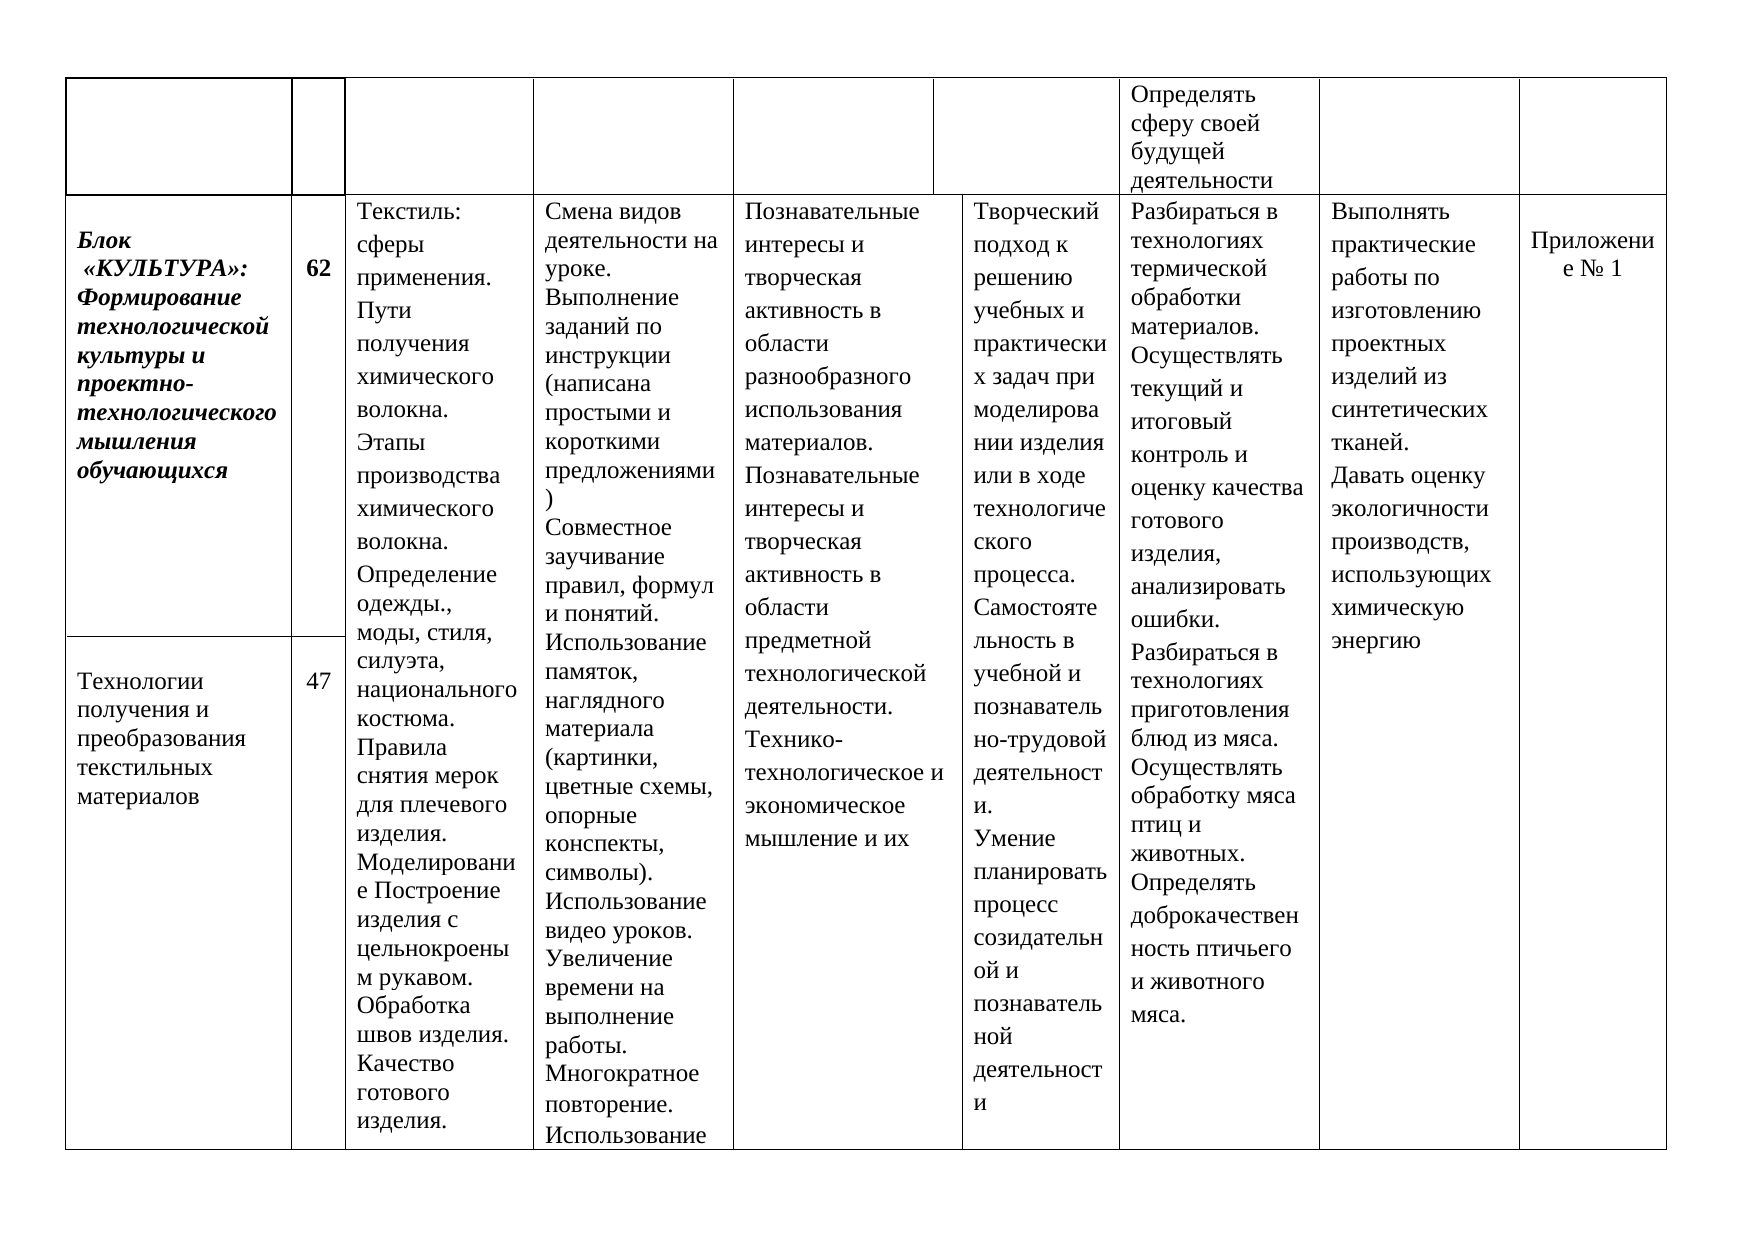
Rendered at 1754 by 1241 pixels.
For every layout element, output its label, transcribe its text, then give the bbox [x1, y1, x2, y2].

table_cell 62 [292, 196, 345, 636]
table_cell Приложение № 1 [1520, 195, 1666, 1149]
table_cell Выполнять практические работы по изготовлению проектных изделий из синтетических тканей. Давать оценку экологичности производств, использующих химическую энергию [1320, 195, 1519, 1149]
table_cell Смена видов деятельности на уроке. Выполнение заданий по инструкции (написана простыми и короткими предложениями) Совместное заучивание правил, формул и понятий. Использование памяток, наглядного материала (картинки, цветные схемы, опорные конспекты, символы). Использование видео уроков. Увеличение времени на выполнение работы. Многократное повторение. Использование игровых технологий. [534, 195, 733, 1149]
table_cell Разбираться в технологиях термической обработки материалов. Осуществлять текущий и итоговый контроль и оценку качества готового изделия, анализировать ошибки. Разбираться в технологиях приготовления блюд из мяса. Осуществлять обработку мяса птиц и животных. Определять доброкачественность птичьего и животного мяса. [1120, 195, 1319, 1149]
table_cell Творческий подход к решению учебных и практических задач при моделировании изделия или в ходе технологического процесса. Самостоятельность в учебной и познавательно-трудовой деятельности. Умение планировать процесс созидательной и познавательной деятельности [963, 195, 1119, 1149]
table_cell Блок «КУЛЬТУРА»: Формирование технологической культуры и проектно-технологического мышления обучающихся [66, 196, 291, 636]
table_cell 47 [292, 637, 345, 1149]
table_cell Текстиль: сферы применения. Пути получения химического волокна. Этапы производства химического волокна. Определение одежды., моды, стиля, силуэта, национального костюма. Правила снятия мерок для плечевого изделия. Моделирование Построение изделия с цельнокроеным рукавом. Обработка швов изделия. Качество готового изделия. [346, 195, 533, 1149]
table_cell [66, 636, 291, 1149]
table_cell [67, 79, 291, 194]
table_cell 4 [293, 79, 344, 194]
table_cell Познавательные интересы и творческая активность в области разнообразного использования материалов. Познавательные интересы и творческая активность в области предметной технологической деятельности. Технико-технологическое и экономическое мышление и их [734, 195, 962, 1149]
